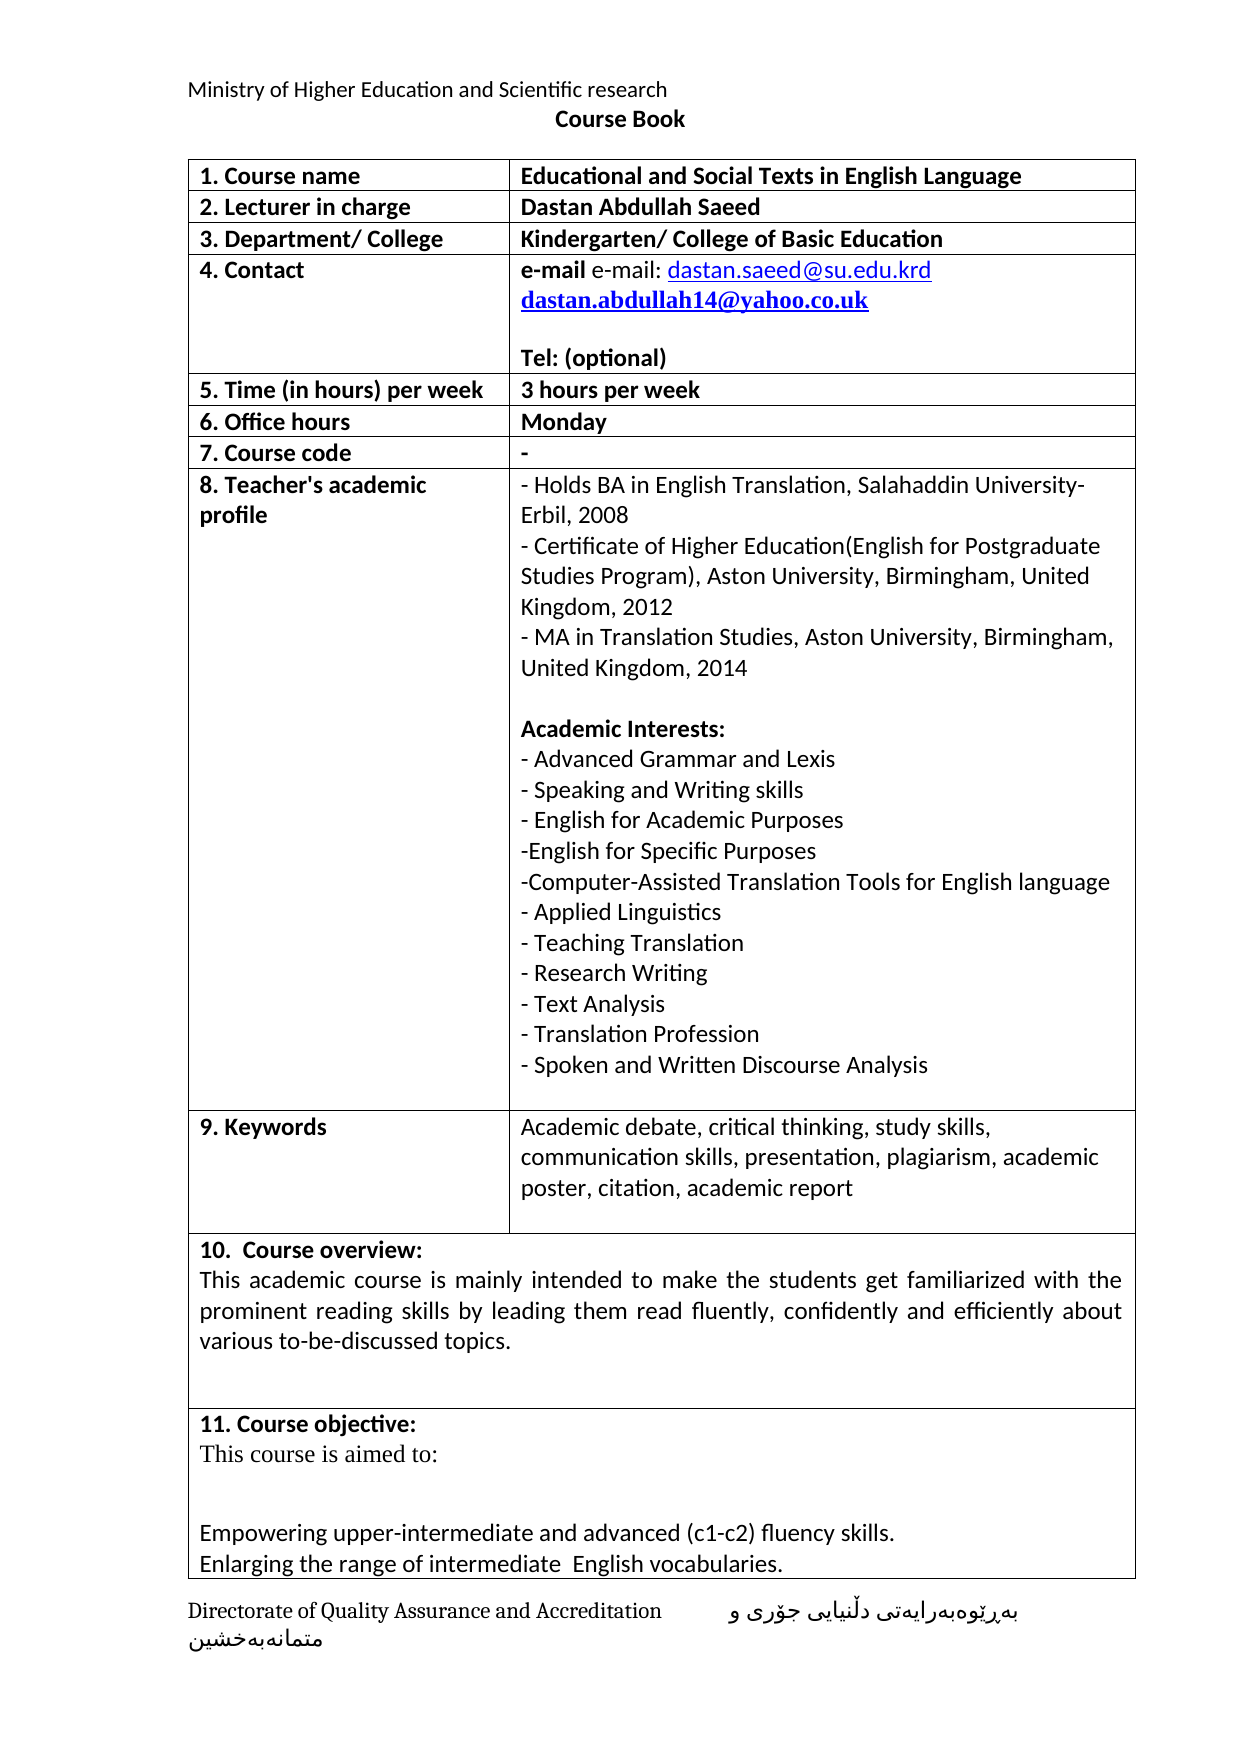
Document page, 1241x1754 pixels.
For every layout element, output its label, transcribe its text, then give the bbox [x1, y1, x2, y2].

table_cell e-mail e-mail: dastan.saeed@su.edu.krd dastan.abdullah14@yahoo.co.uk Tel: (optional) [510, 255, 1135, 373]
table_cell - Holds BA in English Translation, Salahaddin University-Erbil, 2008 - Certificate of Higher Education(English for Postgraduate Studies Program), Aston University, Birmingham, United Kingdom, 2012 - MA in Translation Studies, Aston University, Birmingham, United Kingdom, 2014 Academic Interests: - Advanced Grammar and Lexis - Speaking and Writing skills - English for Academic Purposes -English for Specific Purposes -Computer-Assisted Translation Tools for English language - Applied Linguistics - Teaching Translation - Research Writing - Text Analysis - Translation Profession - Spoken and Written Discourse Analysis [510, 469, 1135, 1110]
table_cell 7. Course code [189, 437, 509, 468]
table_cell Kindergarten/ College of Basic Education [510, 223, 1135, 253]
table_cell Monday [510, 406, 1135, 436]
table_cell 3. Department/ College [189, 223, 509, 253]
table_cell 6. Office hours [189, 406, 509, 436]
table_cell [189, 1409, 1135, 1578]
text Course Book [187, 103, 1053, 133]
table_cell 2. Lecturer in charge [189, 191, 509, 222]
table_cell 5. Time (in hours) per week [189, 374, 509, 405]
table_cell 10. Course overview: This academic course is mainly intended to make the students get familiarized with the prominent reading skills by leading them read fluently, confidently and efficiently about various to-be-discussed topics. [189, 1234, 1135, 1407]
table_cell Dastan Abdullah Saeed [510, 191, 1135, 222]
table_cell 9. Keywords [189, 1111, 509, 1233]
table_header Educational and Social Texts in English Language [510, 160, 1135, 190]
table_cell 4. Contact [189, 255, 509, 373]
table_cell - [510, 437, 1135, 468]
table_header 1. Course name [189, 160, 509, 190]
table_cell 3 hours per week [510, 374, 1135, 405]
table_cell Academic debate, critical thinking, study skills, communication skills, presentation, plagiarism, academic poster, citation, academic report [510, 1111, 1135, 1233]
table_cell 8. Teacher's academic profile [189, 469, 509, 1110]
